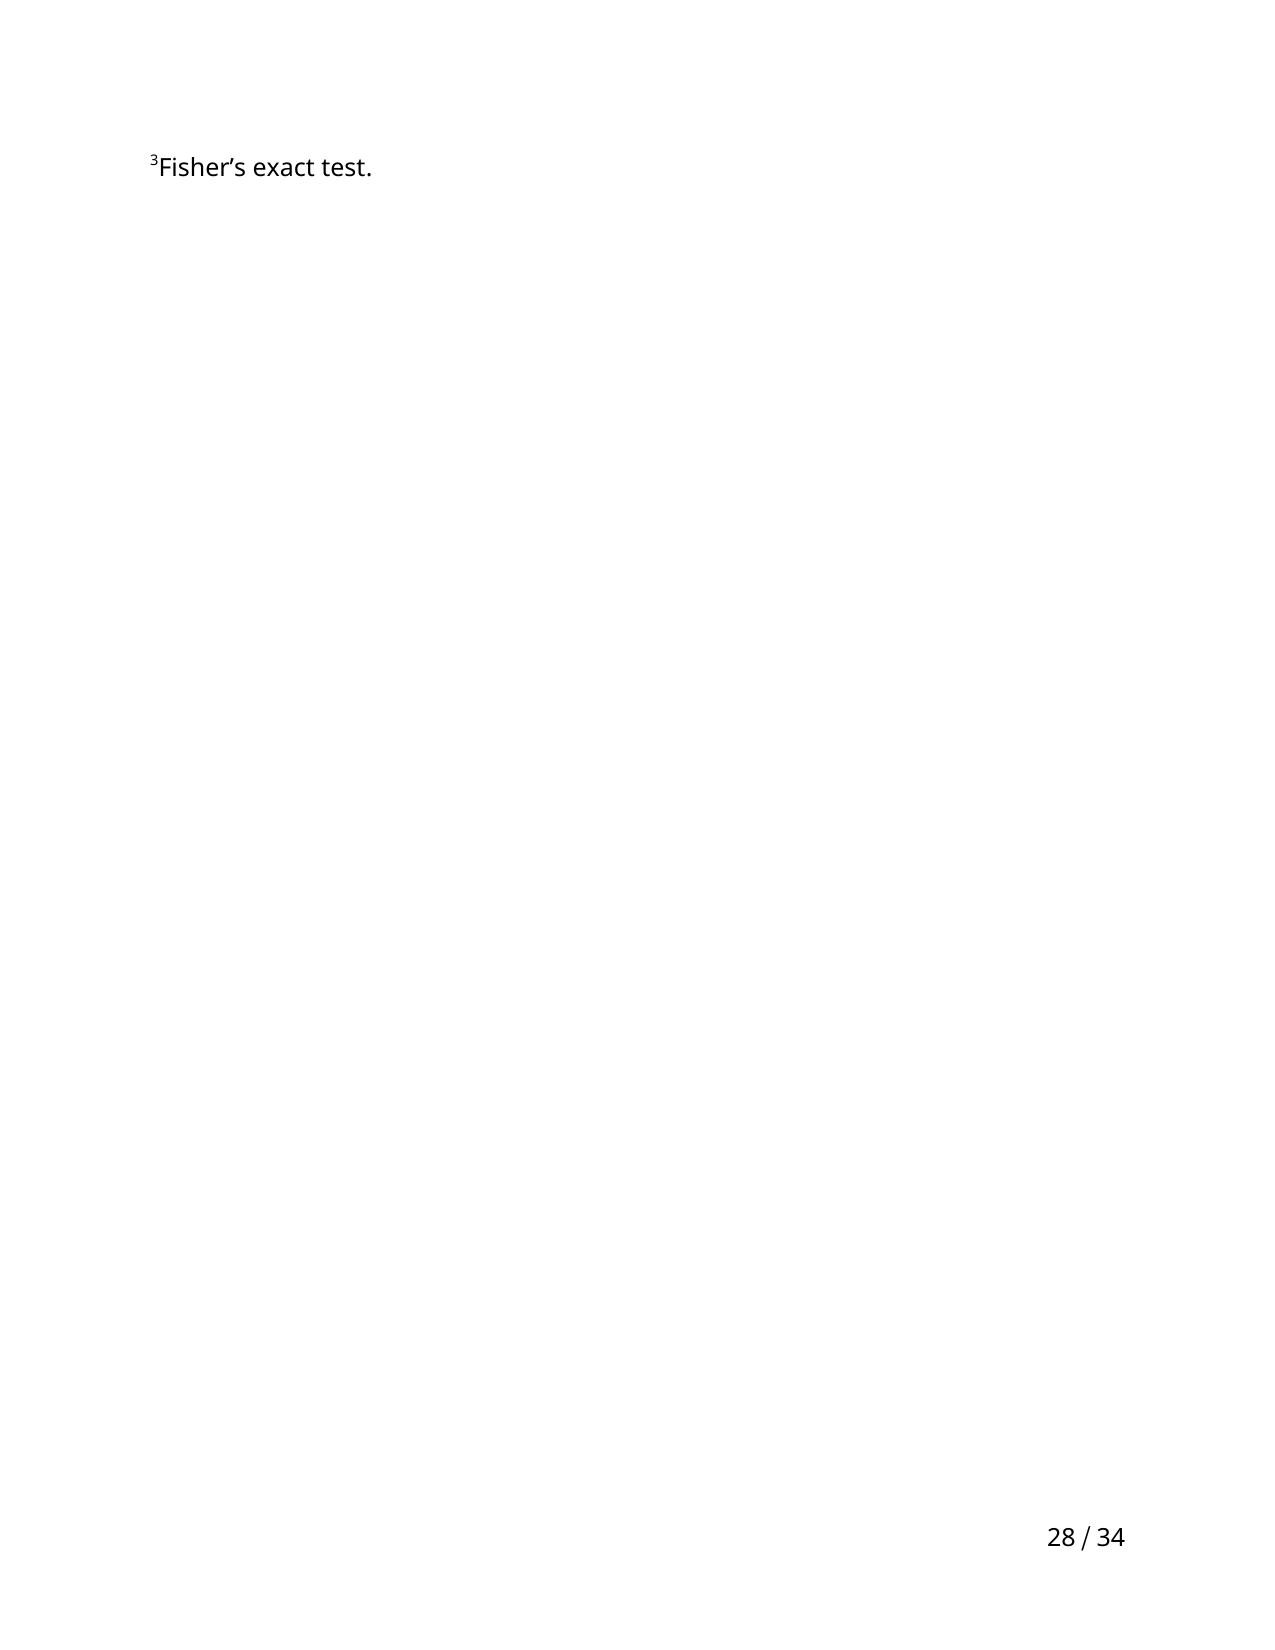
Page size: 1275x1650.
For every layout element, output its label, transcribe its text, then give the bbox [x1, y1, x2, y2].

text 3Fisher’s exact test. [150, 150, 1125, 184]
